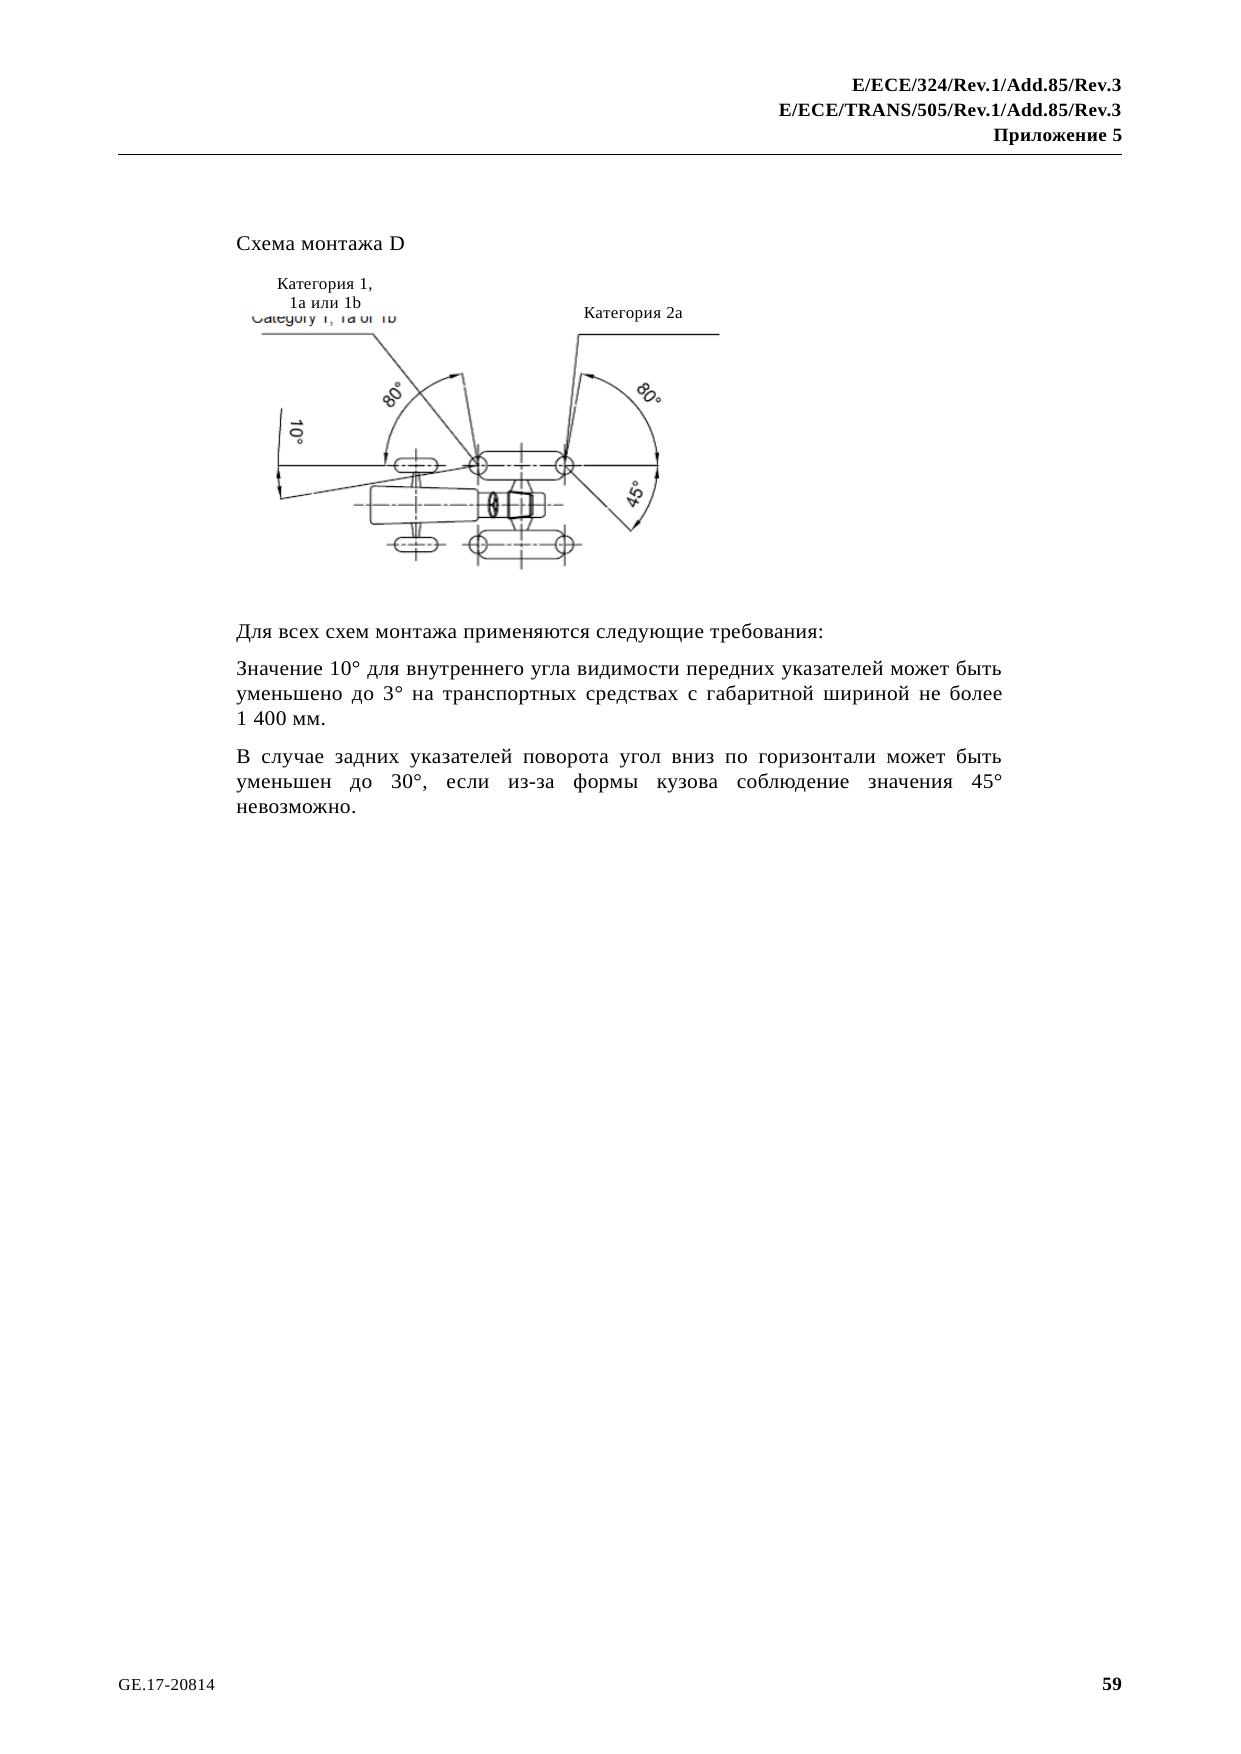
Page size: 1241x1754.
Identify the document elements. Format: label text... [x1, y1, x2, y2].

text Значение 10° для внутреннего угла видимости передних указателей может быть уменьшено до 3° на транспортных средствах с габаритной шириной не более 1 400 мм. [236, 655, 1004, 730]
text Схема монтажа D [236, 230, 1004, 255]
text Для всех схем монтажа применяются следующие требования: [236, 618, 1004, 643]
text В случае задних указателей поворота угол вниз по горизонтали может быть уменьшен до 30°, если из-за формы кузова соблюдение значения 45° невозможно. [236, 743, 1004, 818]
picture [236, 292, 724, 581]
